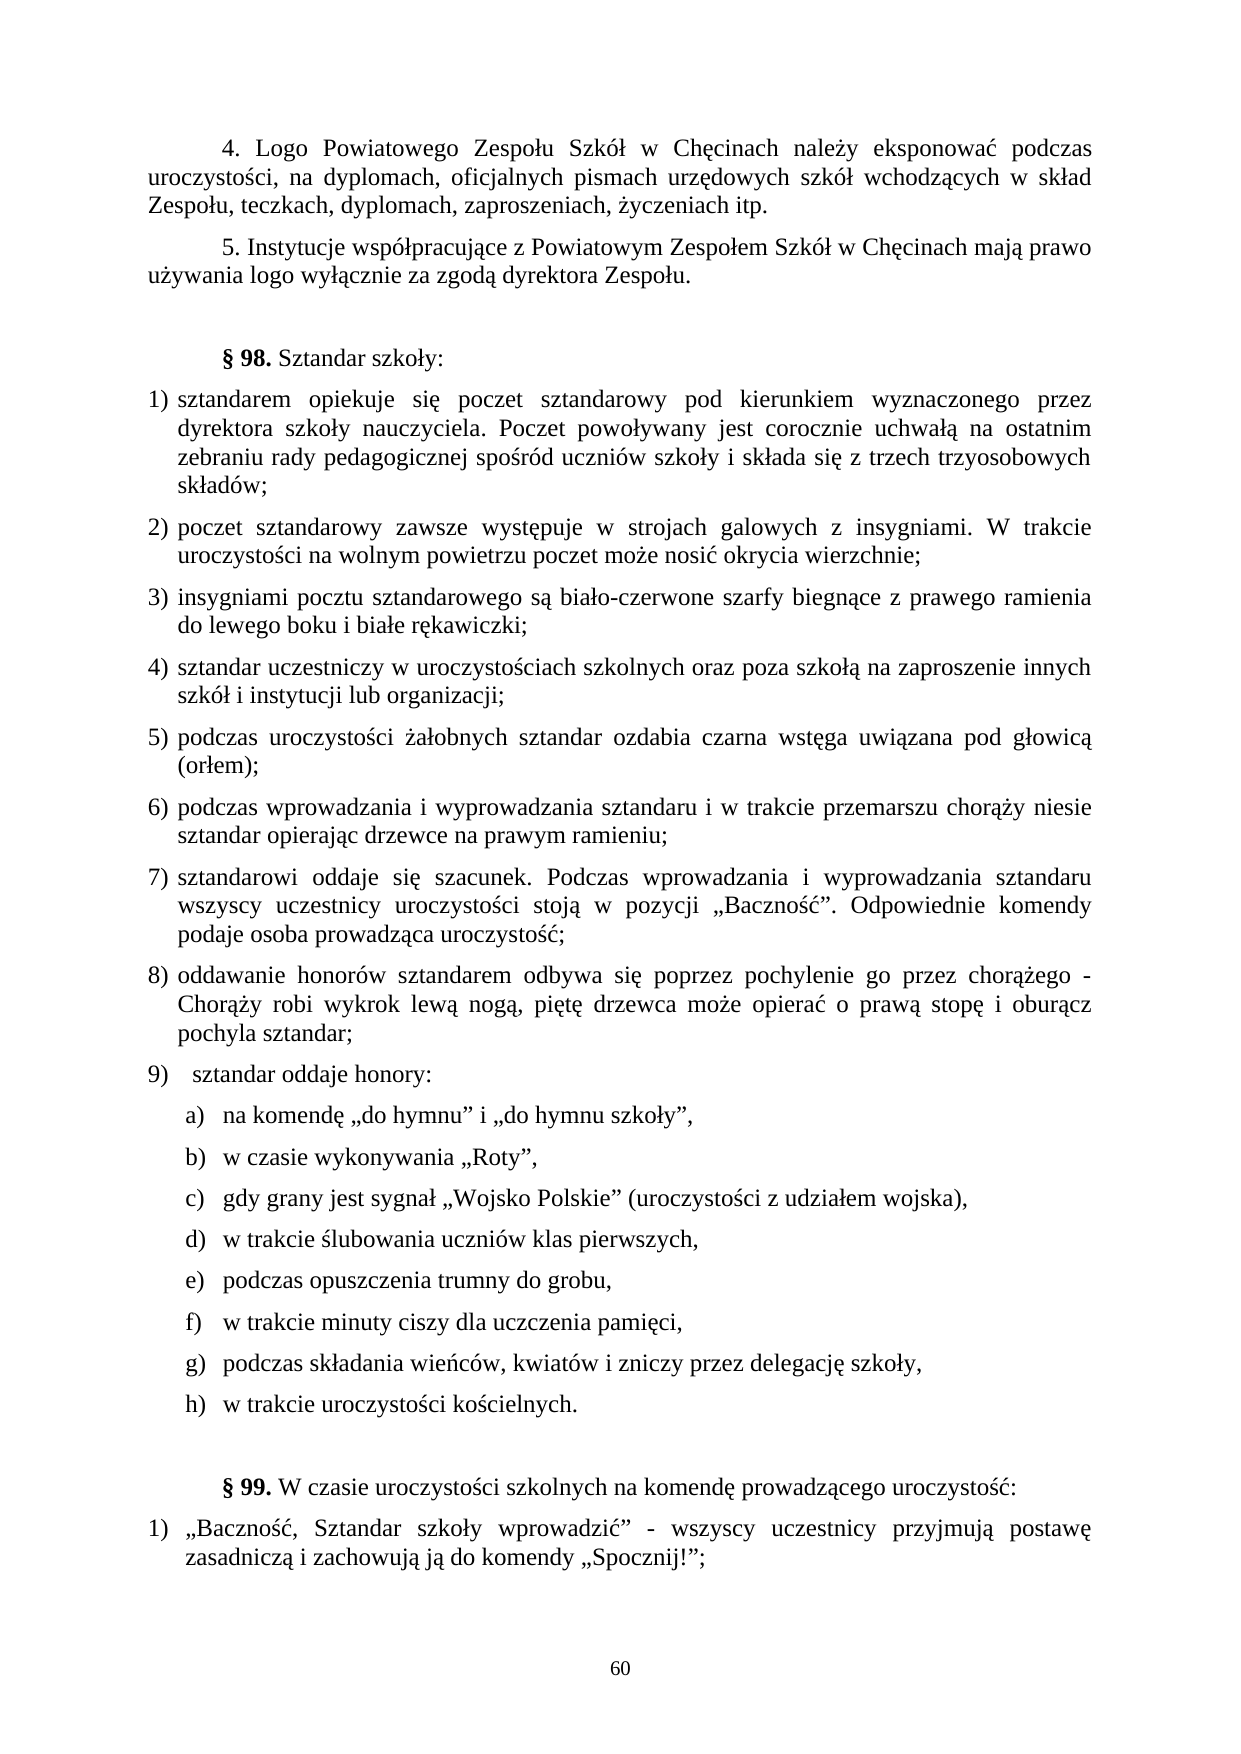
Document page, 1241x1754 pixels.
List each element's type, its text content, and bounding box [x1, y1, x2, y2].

list w trakcie minuty ciszy dla uczczenia pamięci, [185, 1307, 1092, 1335]
list insygniami pocztu sztandarowego są biało-czerwone szarfy biegnące z prawego ramienia do lewego boku i białe rękawiczki; [148, 582, 1092, 639]
list sztandar oddaje honory: [148, 1059, 1092, 1088]
list gdy grany jest sygnał „Wojsko Polskie” (uroczystości z udziałem wojska), [185, 1183, 1092, 1212]
list w trakcie ślubowania uczniów klas pierwszych, [185, 1224, 1092, 1253]
list oddawanie honorów sztandarem odbywa się poprzez pochylenie go przez chorążego - Chorąży robi wykrok lewą nogą, piętę drzewca może opierać o prawą stopę i oburącz pochyla sztandar; [148, 960, 1092, 1047]
list poczet sztandarowy zawsze występuje w strojach galowych z insygniami. W trakcie uroczystości na wolnym powietrzu poczet może nosić okrycia wierzchnie; [148, 512, 1092, 569]
list podczas opuszczenia trumny do grobu, [185, 1265, 1092, 1294]
list podczas składania wieńców, kwiatów i zniczy przez delegację szkoły, [185, 1348, 1092, 1377]
list sztandarem opiekuje się poczet sztandarowy pod kierunkiem wyznaczonego przez dyrektora szkoły nauczyciela. Poczet powoływany jest corocznie uchwałą na ostatnim zebraniu rady pedagogicznej spośród uczniów szkoły i składa się z trzech trzyosobowych składów; [148, 384, 1092, 499]
text 5. Instytucje współpracujące z Powiatowym Zespołem Szkół w Chęcinach mają prawo używania logo wyłącznie za zgodą dyrektora Zespołu. [148, 232, 1092, 289]
list sztandarowi oddaje się szacunek. Podczas wprowadzania i wyprowadzania sztandaru wszyscy uczestnicy uroczystości stoją w pozycji „Baczność”. Odpowiednie komendy podaje osoba prowadząca uroczystość; [148, 862, 1092, 948]
list „Baczność, Sztandar szkoły wprowadzić” - wszyscy uczestnicy przyjmują postawę zasadniczą i zachowują ją do komendy „Spocznij!”; [148, 1513, 1092, 1570]
list w trakcie uroczystości kościelnych. [185, 1389, 1092, 1418]
list podczas wprowadzania i wyprowadzania sztandaru i w trakcie przemarszu chorąży niesie sztandar opierając drzewce na prawym ramieniu; [148, 792, 1092, 849]
list na komendę „do hymnu” i „do hymnu szkoły”, [185, 1100, 1092, 1129]
list w czasie wykonywania „Roty”, [185, 1142, 1092, 1170]
text § 98. Sztandar szkoły: [148, 343, 1092, 372]
text 4. Logo Powiatowego Zespołu Szkół w Chęcinach należy eksponować podczas uroczystości, na dyplomach, oficjalnych pismach urzędowych szkół wchodzących w skład Zespołu, teczkach, dyplomach, zaproszeniach, życzeniach itp. [148, 133, 1092, 219]
text § 99. W czasie uroczystości szkolnych na komendę prowadzącego uroczystość: [148, 1472, 1092, 1500]
list podczas uroczystości żałobnych sztandar ozdabia czarna wstęga uwiązana pod głowicą (orłem); [148, 722, 1092, 779]
list sztandar uczestniczy w uroczystościach szkolnych oraz poza szkołą na zaproszenie innych szkół i instytucji lub organizacji; [148, 652, 1092, 709]
